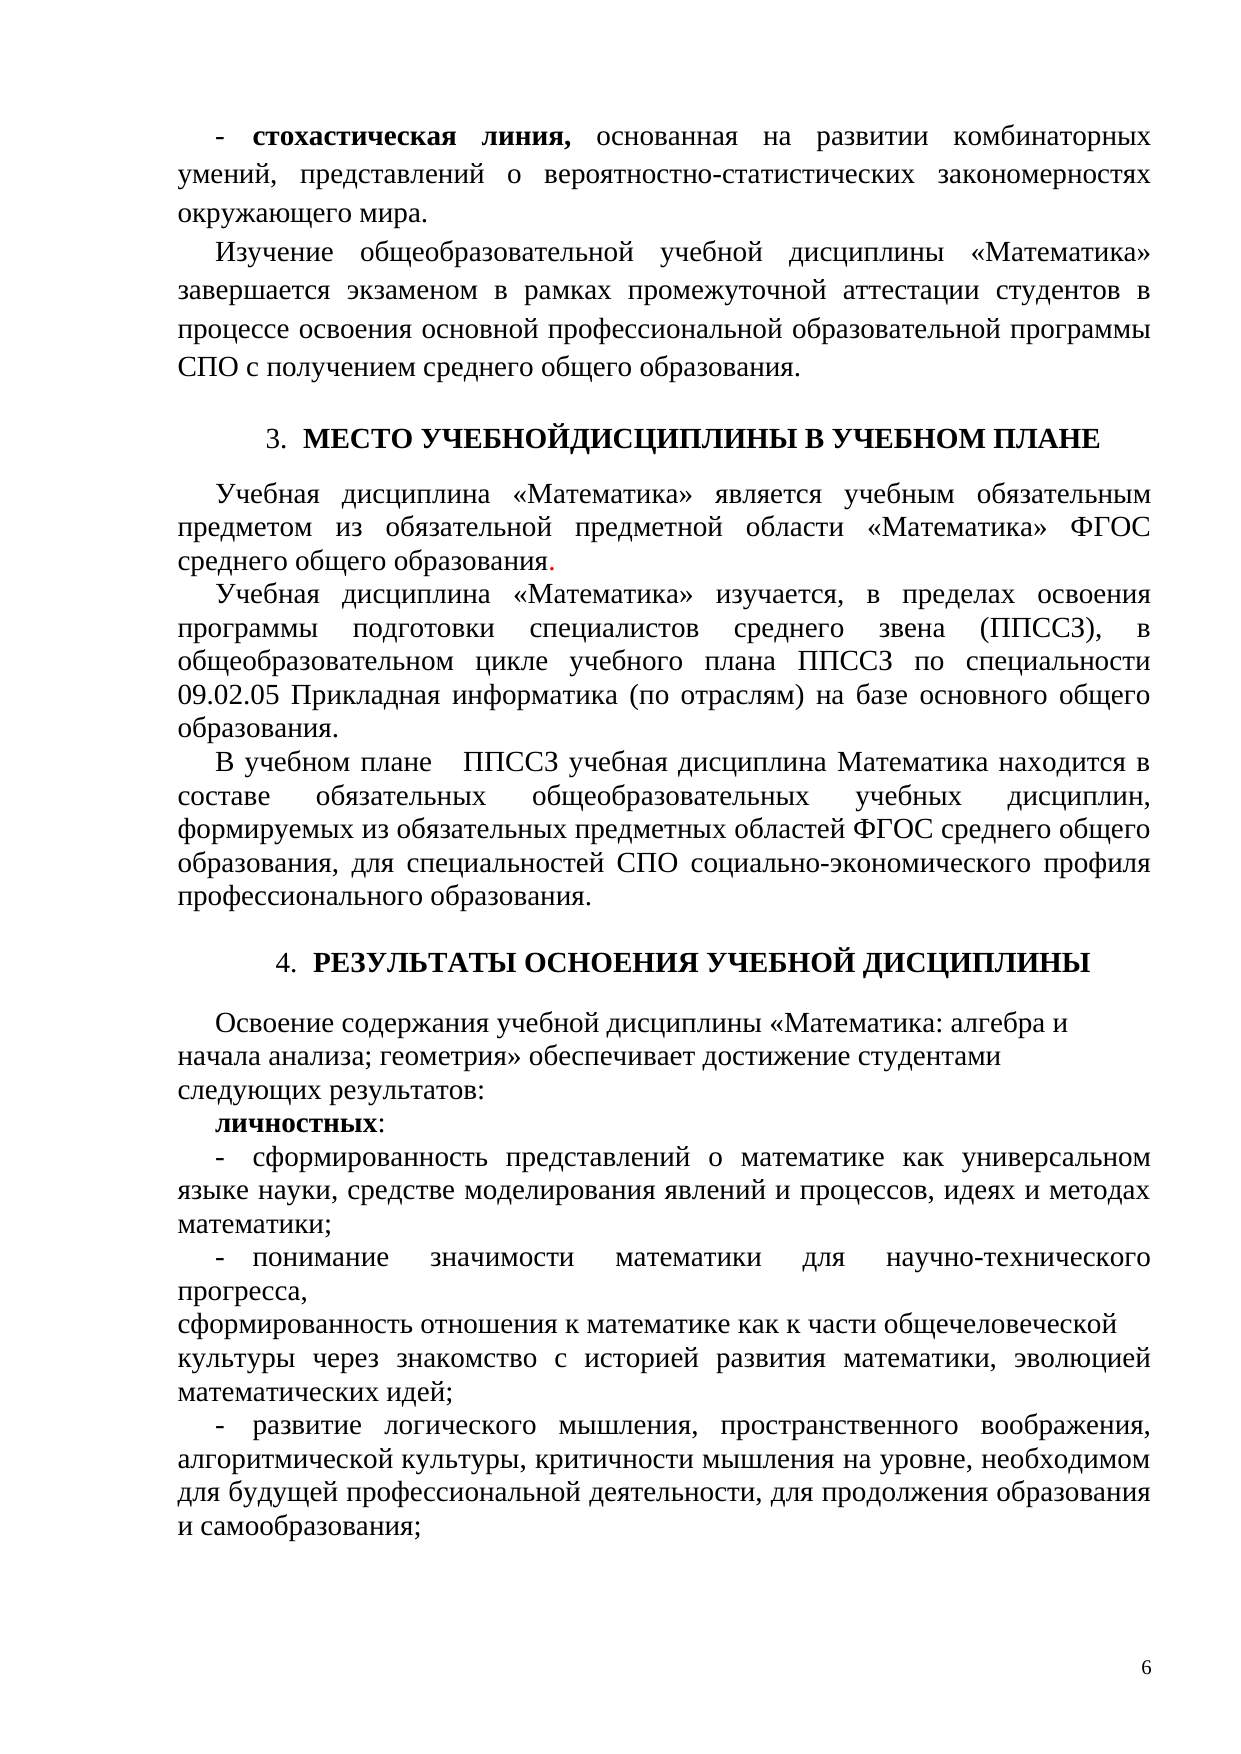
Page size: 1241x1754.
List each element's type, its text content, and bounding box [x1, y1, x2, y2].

text Учебная дисциплина «Математика» изучается, в пределах освоения программы подготовки специалистов среднего звена (ППССЗ), в общеобразовательном цикле учебного плана ППССЗ по специальности 09.02.05 Прикладная информатика (по отраслям) на базе основного общего образования. [177, 576, 1152, 744]
text личностных: [177, 1105, 1152, 1139]
text - понимание значимости математики для научно-технического прогресса, [177, 1239, 1152, 1307]
text - развитие логического мышления, пространственного воображения, алгоритмической культуры, критичности мышления на уровне, необходимом для будущей профессиональной деятельности, для продолжения образования и самообразования; [177, 1407, 1152, 1541]
text Изучение общеобразовательной учебной дисциплины «Математика» завершается экзаменом в рамках промежуточной аттестации студентов в процессе освоения основной профессиональной образовательной программы СПО с получением среднего общего образования. [177, 234, 1152, 383]
text - сформированность представлений о математике как универсальном языке науки, средстве моделирования явлений и процессов, идеях и методах математики; [177, 1139, 1152, 1239]
text Освоение содержания учебной дисциплины «Математика: алгебра и начала анализа; геометрия» обеспечивает достижение студентами следующих результатов: [177, 1005, 1152, 1105]
text В учебном плане ППССЗ учебная дисциплина Математика находится в составе обязательных общеобразовательных учебных дисциплин, формируемых из обязательных предметных областей ФГОС среднего общего образования, для специальностей СПО социально-экономического профиля профессионального образования. [177, 744, 1152, 912]
text Учебная дисциплина «Математика» является учебным обязательным предметом из обязательной предметной области «Математика» ФГОС среднего общего образования. [177, 476, 1152, 576]
list МЕСТО УЧЕБНОЙДИСЦИПЛИНЫ В УЧЕБНОМ ПЛАНЕ [215, 421, 1152, 455]
text - стохастическая линия, основанная на развитии комбинаторных умений, представлений о вероятностно-статистических закономерностях окружающего мира. [177, 118, 1152, 229]
text культуры через знакомство с историей развития математики, эволюцией математических идей; [177, 1340, 1152, 1407]
list РЕЗУЛЬТАТЫ ОСНОЕНИЯ УЧЕБНОЙ ДИСЦИПЛИНЫ [215, 945, 1152, 979]
text сформированность отношения к математике как к части общечеловеческой [177, 1307, 1152, 1340]
